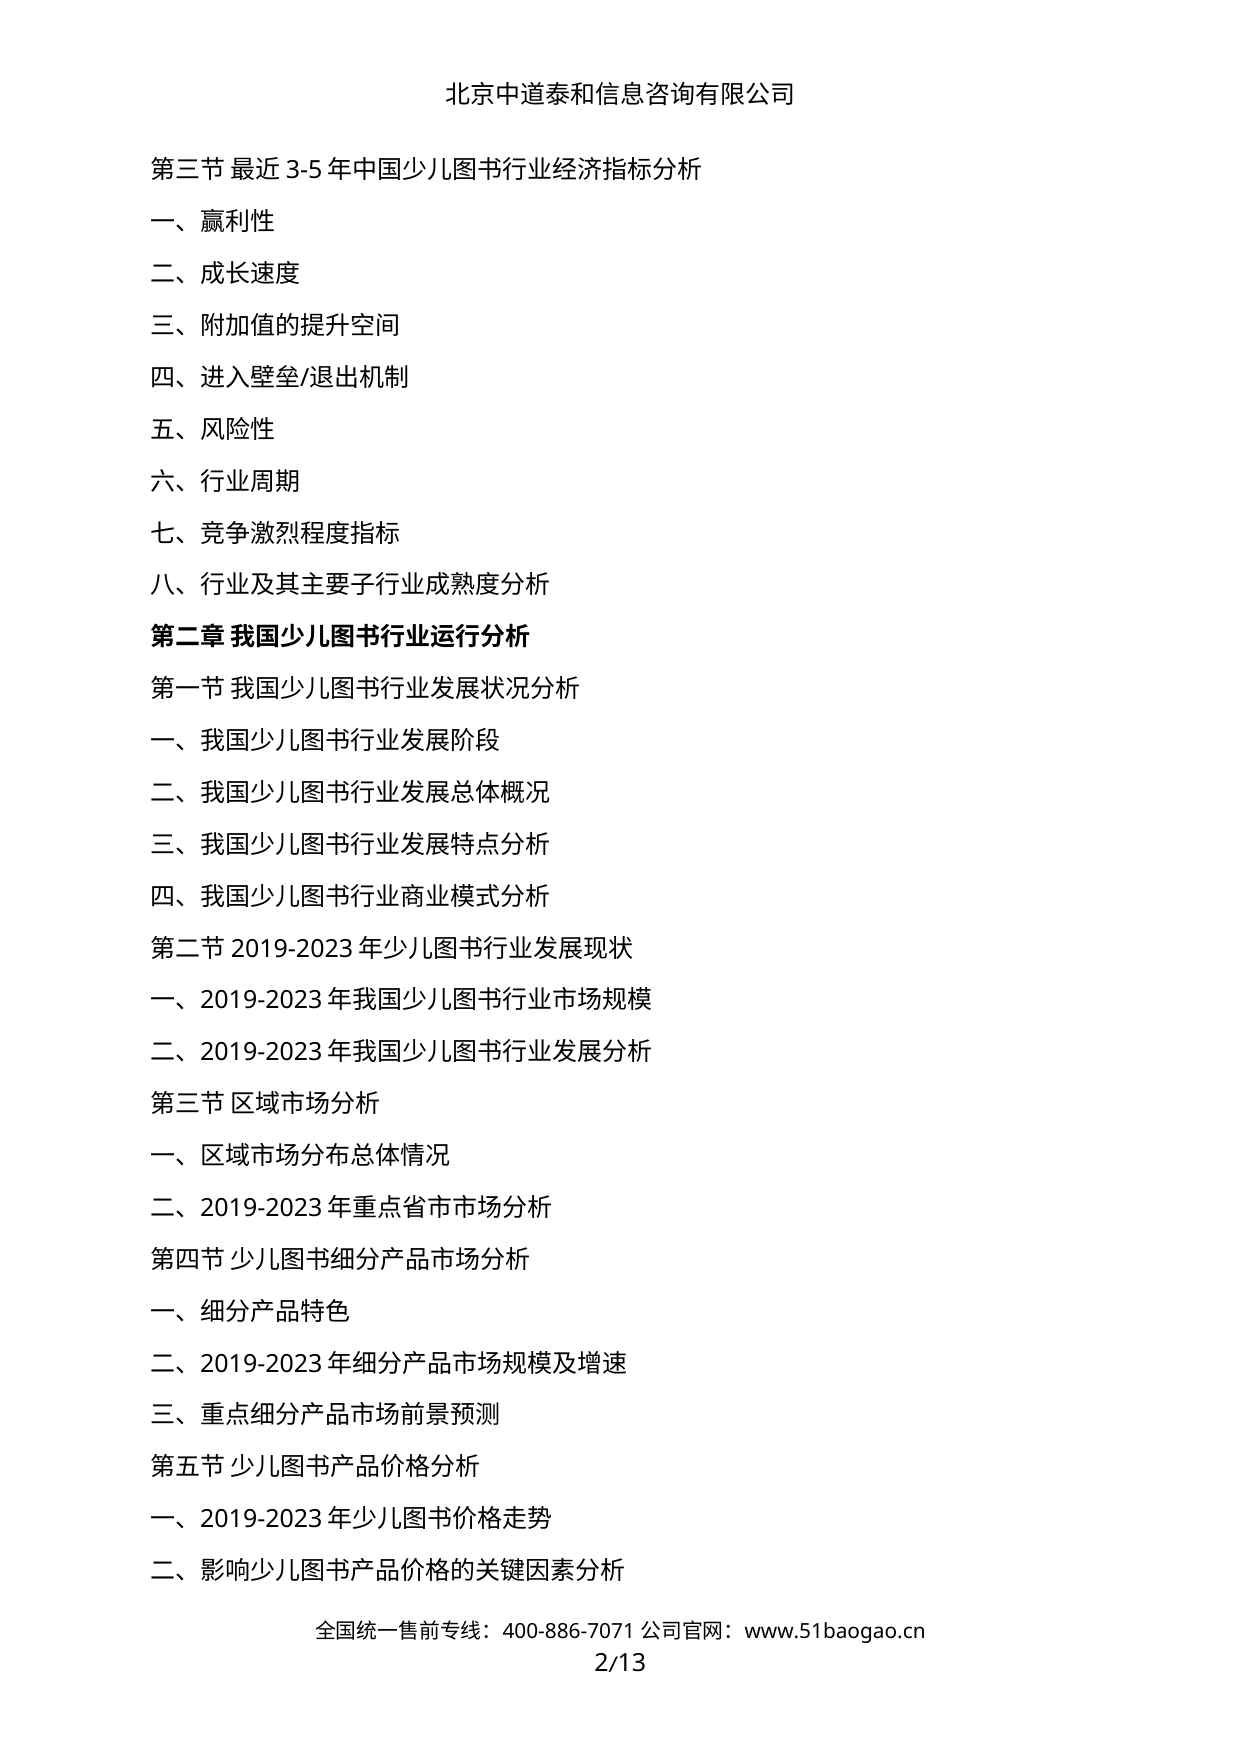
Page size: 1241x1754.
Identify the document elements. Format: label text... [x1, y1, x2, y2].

text 三、我国少儿图书行业发展特点分析 [150, 824, 1090, 861]
text 一、2019-2023年少儿图书价格走势 [150, 1499, 1090, 1535]
text 八、行业及其主要子行业成熟度分析 [150, 565, 1090, 601]
text 六、行业周期 [150, 461, 1090, 497]
text 第五节 少儿图书产品价格分析 [150, 1447, 1090, 1483]
text 五、风险性 [150, 409, 1090, 446]
text 三、附加值的提升空间 [150, 306, 1090, 342]
text 四、进入壁垒/退出机制 [150, 357, 1090, 394]
text 一、细分产品特色 [150, 1291, 1090, 1327]
text 二、2019-2023年细分产品市场规模及增速 [150, 1343, 1090, 1379]
text 第二节 2019-2023年少儿图书行业发展现状 [150, 928, 1090, 964]
text 二、我国少儿图书行业发展总体概况 [150, 772, 1090, 809]
text 四、我国少儿图书行业商业模式分析 [150, 876, 1090, 912]
text 二、成长速度 [150, 254, 1090, 290]
text 第一节 我国少儿图书行业发展状况分析 [150, 669, 1090, 705]
text 二、影响少儿图书产品价格的关键因素分析 [150, 1551, 1090, 1587]
text 三、重点细分产品市场前景预测 [150, 1395, 1090, 1431]
text 第二章 我国少儿图书行业运行分析 [150, 617, 1090, 653]
text 第四节 少儿图书细分产品市场分析 [150, 1239, 1090, 1276]
text 第三节 区域市场分析 [150, 1084, 1090, 1120]
text 一、我国少儿图书行业发展阶段 [150, 721, 1090, 757]
text 一、区域市场分布总体情况 [150, 1136, 1090, 1172]
text 一、2019-2023年我国少儿图书行业市场规模 [150, 980, 1090, 1016]
text 七、竞争激烈程度指标 [150, 513, 1090, 549]
text 二、2019-2023年我国少儿图书行业发展分析 [150, 1032, 1090, 1068]
text 二、2019-2023年重点省市市场分析 [150, 1187, 1090, 1224]
text 一、赢利性 [150, 202, 1090, 238]
text 第三节 最近3-5年中国少儿图书行业经济指标分析 [150, 150, 1090, 186]
